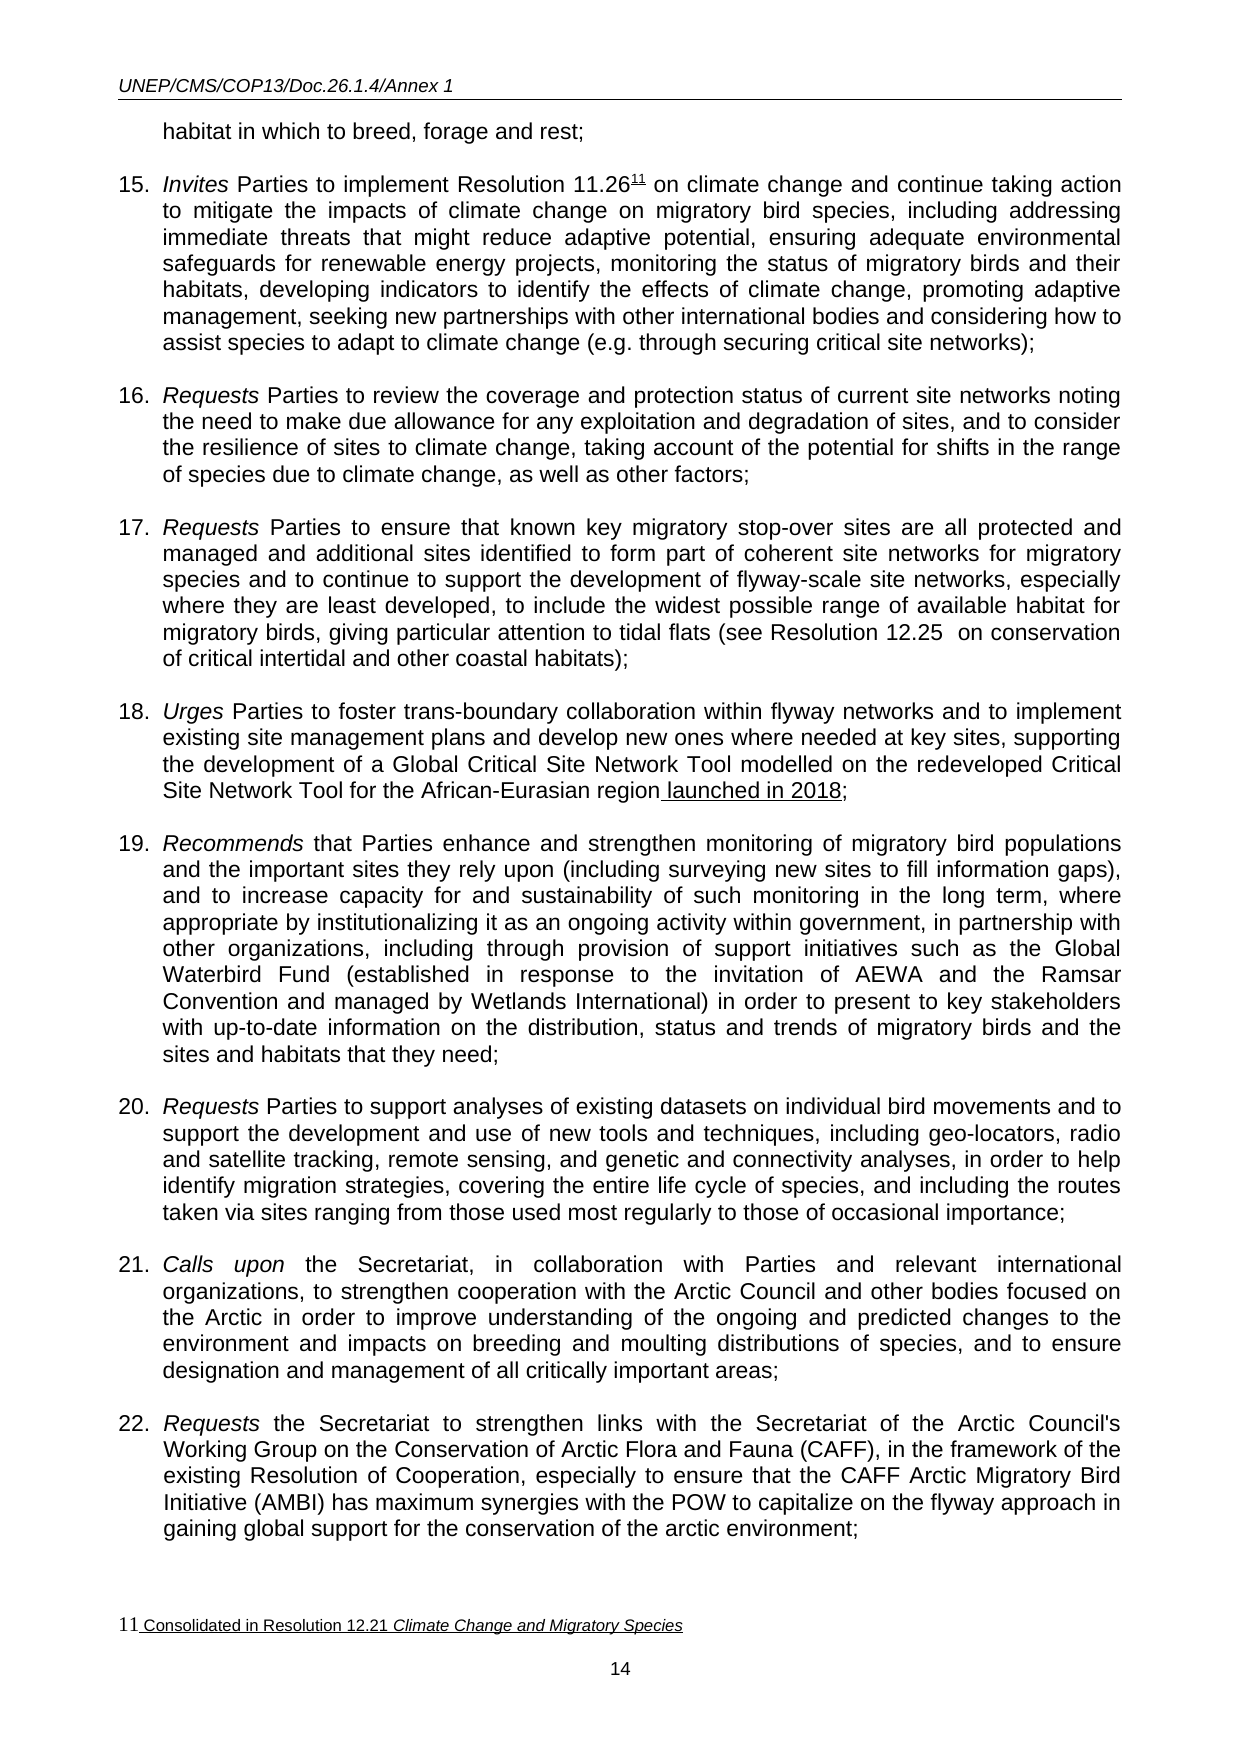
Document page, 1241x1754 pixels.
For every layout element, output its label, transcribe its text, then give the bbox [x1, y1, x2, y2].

list Requests Parties to ensure that known key migratory stop-over sites are all protected and managed and additional sites identified to form part of coherent site networks for migratory species and to continue to support the development of flyway-scale site networks, especially where they are least developed, to include the widest possible range of available habitat for migratory birds, giving particular attention to tidal flats (see Resolution 12.25 on conservation of critical intertidal and other coastal habitats); [118, 513, 1122, 672]
list Calls upon the Secretariat, in collaboration with Parties and relevant international organizations, to strengthen cooperation with the Arctic Council and other bodies focused on the Arctic in order to improve understanding of the ongoing and predicted changes to the environment and impacts on breeding and moulting distributions of species, and to ensure designation and management of all critically important areas; [118, 1251, 1122, 1383]
list Requests the Secretariat to strengthen links with the Secretariat of the Arctic Council's Working Group on the Conservation of Arctic Flora and Fauna (CAFF), in the framework of the existing Resolution of Cooperation, especially to ensure that the CAFF Arctic Migratory Bird Initiative (AMBI) has maximum synergies with the POW to capitalize on the flyway approach in gaining global support for the conservation of the arctic environment; [118, 1409, 1122, 1541]
list Requests Parties to review the coverage and protection status of current site networks noting the need to make due allowance for any exploitation and degradation of sites, and to consider the resilience of sites to climate change, taking account of the potential for shifts in the range of species due to climate change, as well as other factors; [118, 382, 1122, 487]
list Urges Parties to foster trans-boundary collaboration within flyway networks and to implement existing site management plans and develop new ones where needed at key sites, supporting the development of a Global Critical Site Network Tool modelled on the redeveloped Critical Site Network Tool for the African-Eurasian region launched in 2018; [118, 698, 1122, 803]
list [118, 118, 1122, 144]
list Requests Parties to support analyses of existing datasets on individual bird movements and to support the development and use of new tools and techniques, including geo-locators, radio and satellite tracking, remote sensing, and genetic and connectivity analyses, in order to help identify migration strategies, covering the entire life cycle of species, and including the routes taken via sites ranging from those used most regularly to those of occasional importance; [118, 1093, 1122, 1225]
list Recommends that Parties enhance and strengthen monitoring of migratory bird populations and the important sites they rely upon (including surveying new sites to fill information gaps), and to increase capacity for and sustainability of such monitoring in the long term, where appropriate by institutionalizing it as an ongoing activity within government, in partnership with other organizations, including through provision of support initiatives such as the Global Waterbird Fund (established in response to the invitation of AEWA and the Ramsar Convention and managed by Wetlands International) in order to present to key stakeholders with up-to-date information on the distribution, status and trends of migratory birds and the sites and habitats that they need; [118, 830, 1122, 1067]
list Invites Parties to implement Resolution 11.26 on climate change and continue taking action to mitigate the impacts of climate change on migratory bird species, including addressing immediate threats that might reduce adaptive potential, ensuring adequate environmental safeguards for renewable energy projects, monitoring the status of migratory birds and their habitats, developing indicators to identify the effects of climate change, promoting adaptive management, seeking new partnerships with other international bodies and considering how to assist species to adapt to climate change (e.g. through securing critical site networks); [118, 171, 1122, 355]
